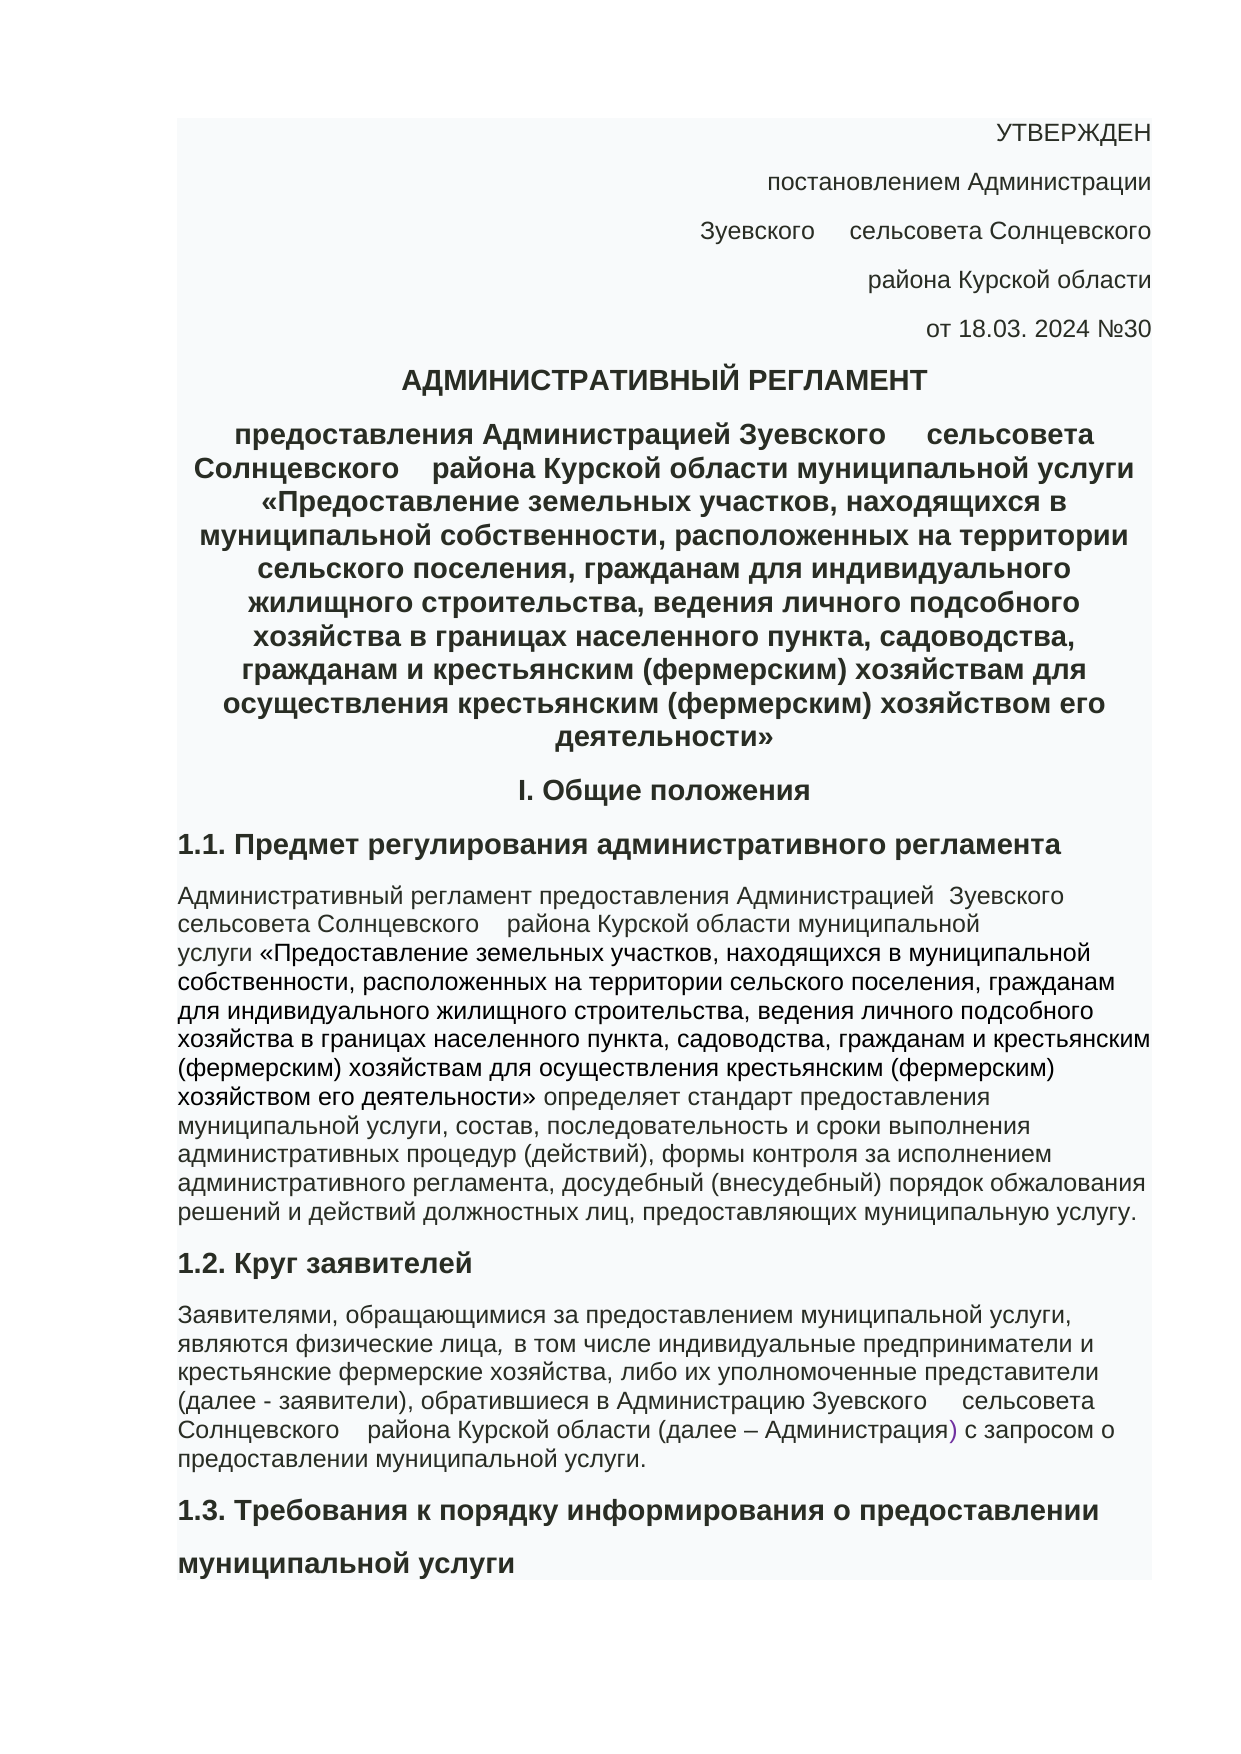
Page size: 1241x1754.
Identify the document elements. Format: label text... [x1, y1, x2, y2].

text Заявителями, обращающимися за предоставлением муниципальной услуги, являются физические лица, в том числе индивидуальные предприниматели и крестьянские фермерские хозяйства, либо их уполномоченные представители (далее - заявители), обратившиеся в Администрацию Зуевского сельсовета Солнцевского района Курской области (далее – Администрация) с запросом о предоставлении муниципальной услуги. [177, 1300, 1152, 1472]
text АДМИНИСТРАТИВНЫЙ РЕГЛАМЕНТ [177, 363, 1152, 397]
text постановлением Администрации [177, 167, 1152, 196]
text района Курской области [177, 265, 1152, 294]
text муниципальной услуги [177, 1547, 1152, 1580]
text УТВЕРЖДЕН [177, 118, 1152, 147]
text 1.3. Требования к порядку информирования о предоставлении [177, 1493, 1152, 1526]
text Административный регламент предоставления Администрацией Зуевского сельсовета Солнцевского района Курской области муниципальной услуги «Предоставление земельных участков, находящихся в муниципальной собственности, расположенных на территории сельского поселения, гражданам для индивидуального жилищного строительства, ведения личного подсобного хозяйства в границах населенного пункта, садоводства, гражданам и крестьянским (фермерским) хозяйствам для осуществления крестьянским (фермерским) хозяйством его деятельности» определяет стандарт предоставления муниципальной услуги, состав, последовательность и сроки выполнения административных процедур (действий), формы контроля за исполнением административного регламента, досудебный (внесудебный) порядок обжалования решений и действий должностных лиц, предоставляющих муниципальную услугу. [177, 881, 1152, 1226]
text предоставления Администрацией Зуевского сельсовета Солнцевского района Курской области муниципальной услуги «Предоставление земельных участков, находящихся в муниципальной собственности, расположенных на территории сельского поселения, гражданам для индивидуального жилищного строительства, ведения личного подсобного хозяйства в границах населенного пункта, садоводства, гражданам и крестьянским (фермерским) хозяйствам для осуществления крестьянским (фермерским) хозяйством его деятельности» [177, 417, 1152, 753]
text от 18.03. 2024 №30 [177, 314, 1152, 343]
text I. Общие положения [177, 773, 1152, 807]
text Зуевского сельсовета Солнцевского [177, 216, 1152, 245]
text 1.2. Круг заявителей [177, 1246, 1152, 1279]
text 1.1. Предмет регулирования административного регламента [177, 827, 1152, 860]
